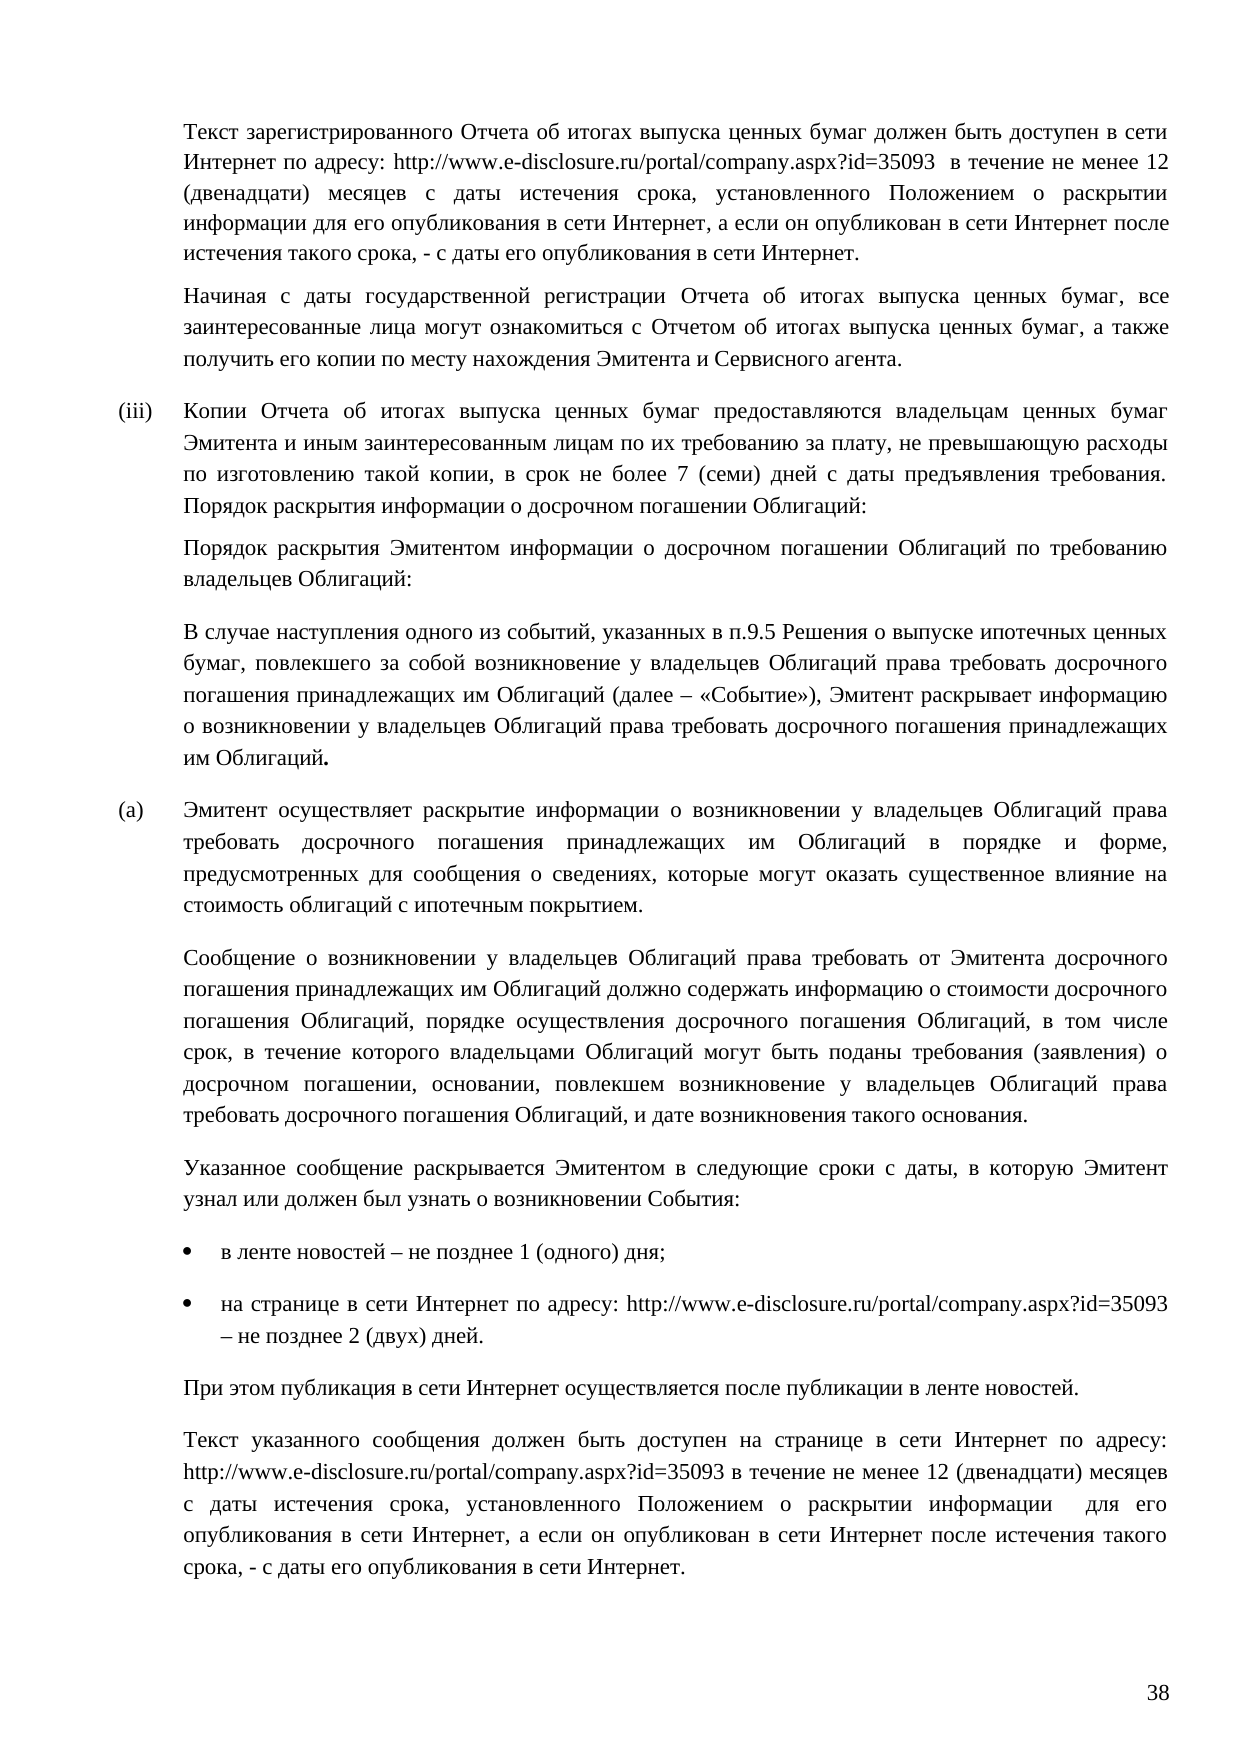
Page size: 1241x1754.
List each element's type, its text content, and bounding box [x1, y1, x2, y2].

list Порядок раскрытия Эмитентом информации о досрочном погашении Облигаций по требованию владельцев Облигаций: [183, 534, 1169, 592]
list в ленте новостей – не позднее 1 (одного) дня; [183, 1238, 1169, 1264]
text В случае наступления одного из событий, указанных в п.9.5 Решения о выпуске ипотечных ценных бумаг, повлекшего за собой возникновение у владельцев Облигаций права требовать досрочного погашения принадлежащих им Облигаций (далее – «Событие»), Эмитент раскрывает информацию о возникновении у владельцев Облигаций права требовать досрочного погашения принадлежащих им Облигаций. [183, 618, 1169, 770]
text Текст указанного сообщения должен быть доступен на странице в сети Интернет по адресу: http://www.e-disclosure.ru/portal/company.aspx?id=35093 в течение не менее 12 (двенадцати) месяцев с даты истечения срока, установленного Положением о раскрытии информации для его опубликования в сети Интернет, а если он опубликован в сети Интернет после истечения такого срока, - с даты его опубликования в сети Интернет. [183, 1426, 1169, 1579]
text Текст зарегистрированного Отчета об итогах выпуска ценных бумаг должен быть доступен в сети Интернет по адресу: http://www.e-disclosure.ru/portal/company.aspx?id=35093 в течение не менее 12 (двенадцати) месяцев с даты истечения срока, установленного Положением о раскрытии информации для его опубликования в сети Интернет, а если он опубликован в сети Интернет после истечения такого срока, - с даты его опубликования в сети Интернет. [183, 118, 1169, 265]
text Сообщение о возникновении у владельцев Облигаций права требовать от Эмитента досрочного погашения принадлежащих им Облигаций должно содержать информацию о стоимости досрочного погашения Облигаций, порядке осуществления досрочного погашения Облигаций, в том числе срок, в течение которого владельцами Облигаций могут быть поданы требования (заявления) о досрочном погашении, основании, повлекшем возникновение у владельцев Облигаций права требовать досрочного погашения Облигаций, и дате возникновения такого основания. [183, 943, 1169, 1128]
text Указанное сообщение раскрывается Эмитентом в следующие сроки с даты, в которую Эмитент узнал или должен был узнать о возникновении События: [183, 1154, 1169, 1212]
text При этом публикация в сети Интернет осуществляется после публикации в ленте новостей. [183, 1374, 1169, 1400]
list на странице в сети Интернет по адресу: http://www.e-disclosure.ru/portal/company.aspx?id=35093 – не позднее 2 (двух) дней. [183, 1290, 1169, 1348]
list Копии Отчета об итогах выпуска ценных бумаг предоставляются владельцам ценных бумаг Эмитента и иным заинтересованным лицам по их требованию за плату, не превышающую расходы по изготовлению такой копии, в срок не более 7 (семи) дней с даты предъявления требования. Порядок раскрытия информации о досрочном погашении Облигаций: [118, 397, 1169, 518]
text Начиная с даты государственной регистрации Отчета об итогах выпуска ценных бумаг, все заинтересованные лица могут ознакомиться с Отчетом об итогах выпуска ценных бумаг, а также получить его копии по месту нахождения Эмитента и Сервисного агента. [183, 282, 1169, 371]
list Эмитент осуществляет раскрытие информации о возникновении у владельцев Облигаций права требовать досрочного погашения принадлежащих им Облигаций в порядке и форме, предусмотренных для сообщения о сведениях, которые могут оказать существенное влияние на стоимость облигаций с ипотечным покрытием. [118, 796, 1169, 917]
